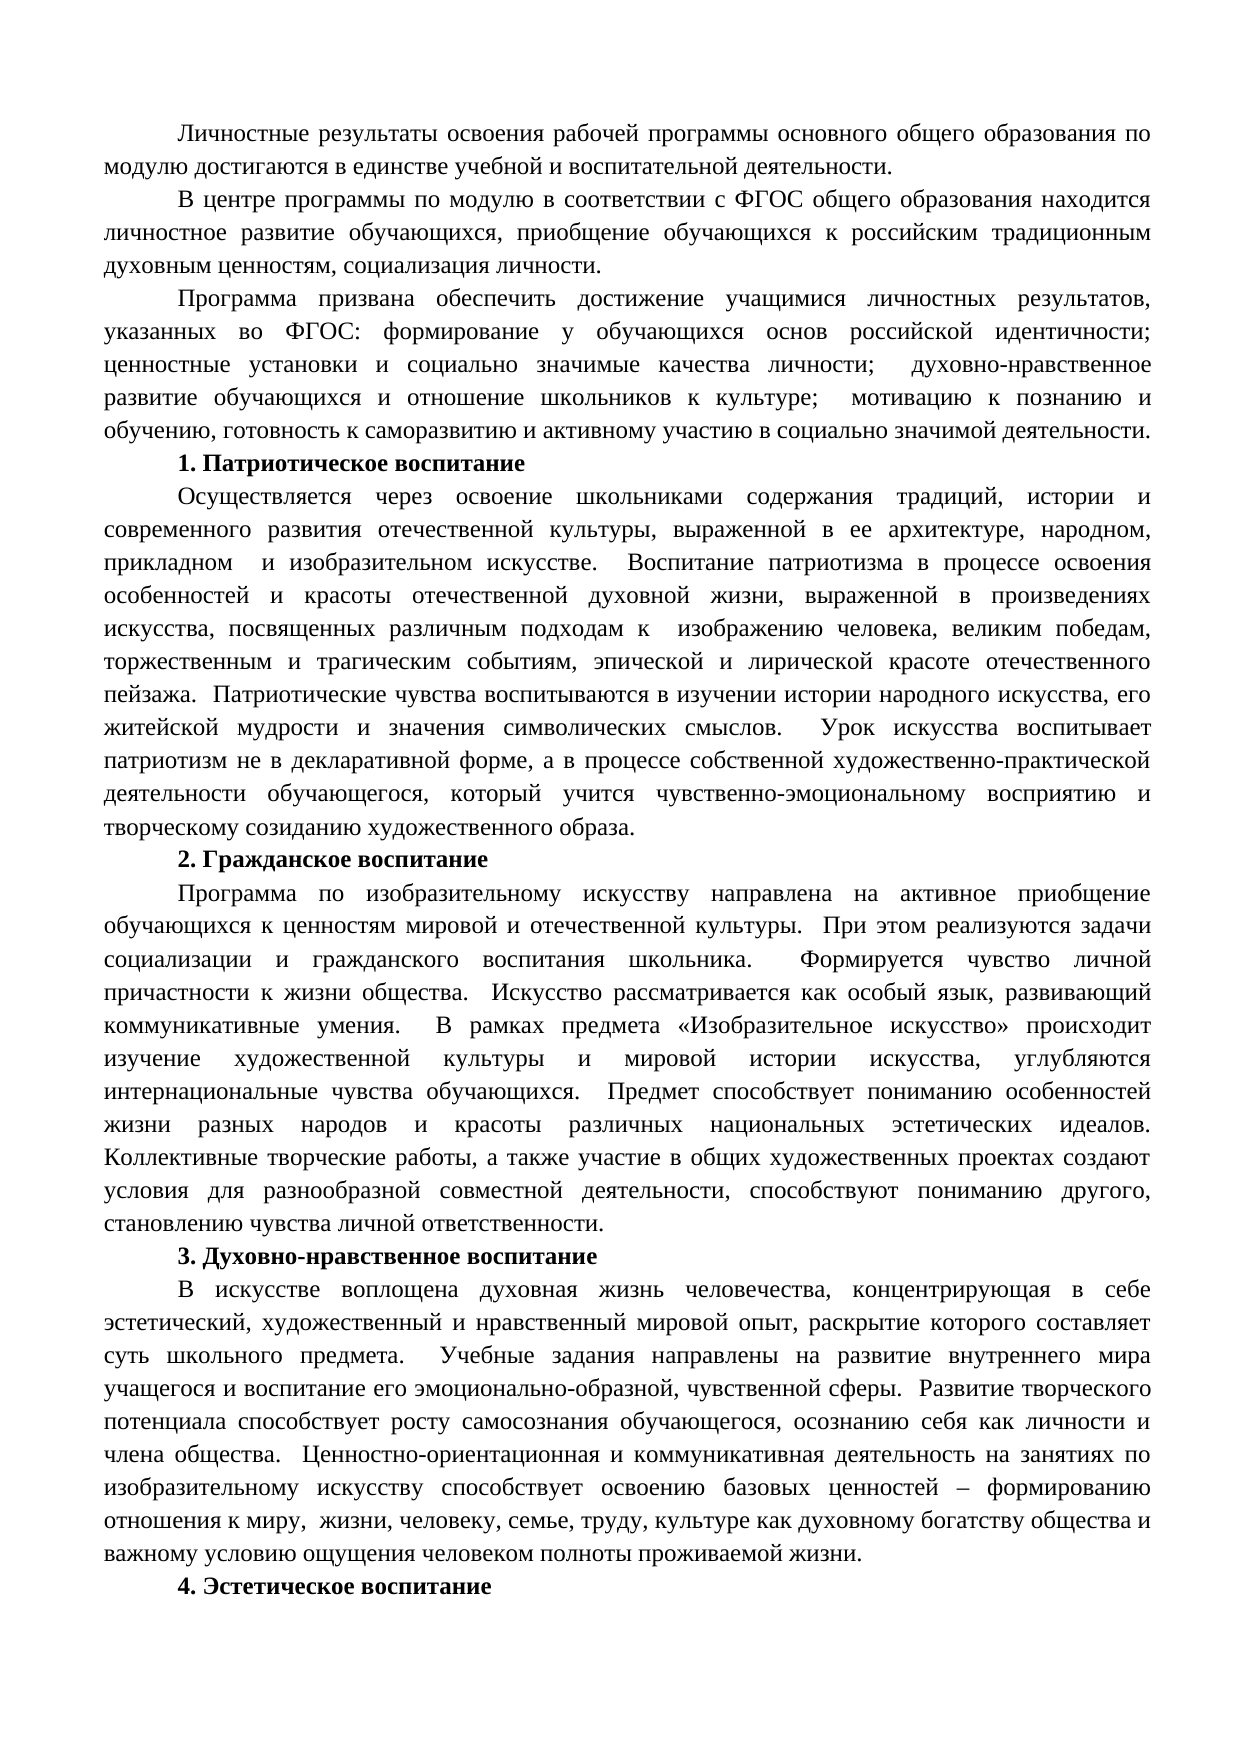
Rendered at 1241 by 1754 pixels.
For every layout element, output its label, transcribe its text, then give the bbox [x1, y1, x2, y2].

text В искусстве воплощена духовная жизнь человечества, концентрирующая в себе эстетический, художественный и нравственный мировой опыт, раскрытие которого составляет суть школьного предмета. Учебные задания направлены на развитие внутреннего мира учащегося и воспитание его эмоционально-образной, чувственной сферы. Развитие творческого потенциала способствует росту самосознания обучающегося, осознанию себя как личности и члена общества. Ценностно-ориентационная и коммуникативная деятельность на занятиях по изобразительному искусству способствует освоению базовых ценностей – формированию отношения к миру, жизни, человеку, семье, труду, культуре как духовному богатству общества и важному условию ощущения человеком полноты проживаемой жизни. [103, 1274, 1152, 1567]
text В центре программы по модулю в соответствии с ФГОС общего образования находится личностное развитие обучающихся, приобщение обучающихся к российским традиционным духовным ценностям, социализация личности. [103, 184, 1152, 279]
text 4. Эстетическое воспитание [103, 1571, 1152, 1600]
text 3. Духовно-нравственное воспитание [103, 1241, 1152, 1269]
text Личностные результаты освоения рабочей программы основного общего образования по модулю достигаются в единстве учебной и воспитательной деятельности. [103, 118, 1152, 180]
text Осуществляется через освоение школьниками содержания традиций, истории и современного развития отечественной культуры, выраженной в ее архитектуре, народном, прикладном и изобразительном искусстве. Воспитание патриотизма в процессе освоения особенностей и красоты отечественной духовной жизни, выраженной в произведениях искусства, посвященных различным подходам к изображению человека, великим победам, торжественным и трагическим событиям, эпической и лирической красоте отечественного пейзажа. Патриотические чувства воспитываются в изучении истории народного искусства, его житейской мудрости и значения символических смыслов. Урок искусства воспитывает патриотизм не в декларативной форме, а в процессе собственной художественно-практической деятельности обучающегося, который учится чувственно-эмоциональному восприятию и творческому созиданию художественного образа. [103, 481, 1152, 840]
text 2. Гражданское воспитание [103, 844, 1152, 873]
text Программа по изобразительному искусству направлена на активное приобщение обучающихся к ценностям мировой и отечественной культуры. При этом реализуются задачи социализации и гражданского воспитания школьника. Формируется чувство личной причастности к жизни общества. Искусство рассматривается как особый язык, развивающий коммуникативные умения. В рамках предмета «Изобразительное искусство» происходит изучение художественной культуры и мировой истории искусства, углубляются интернациональные чувства обучающихся. Предмет способствует пониманию особенностей жизни разных народов и красоты различных национальных эстетических идеалов. Коллективные творческие работы, а также участие в общих художественных проектах создают условия для разнообразной совместной деятельности, способствуют пониманию другого, становлению чувства личной ответственности. [103, 878, 1152, 1237]
text 1. Патриотическое воспитание [103, 448, 1152, 477]
text Программа призвана обеспечить достижение учащимися личностных результатов, указанных во ФГОС: формирование у обучающихся основ российской идентичности; ценностные установки и социально значимые качества личности; духовно-нравственное развитие обучающихся и отношение школьников к культуре; мотивацию к познанию и обучению, готовность к саморазвитию и активному участию в социально значимой деятельности. [103, 283, 1152, 444]
